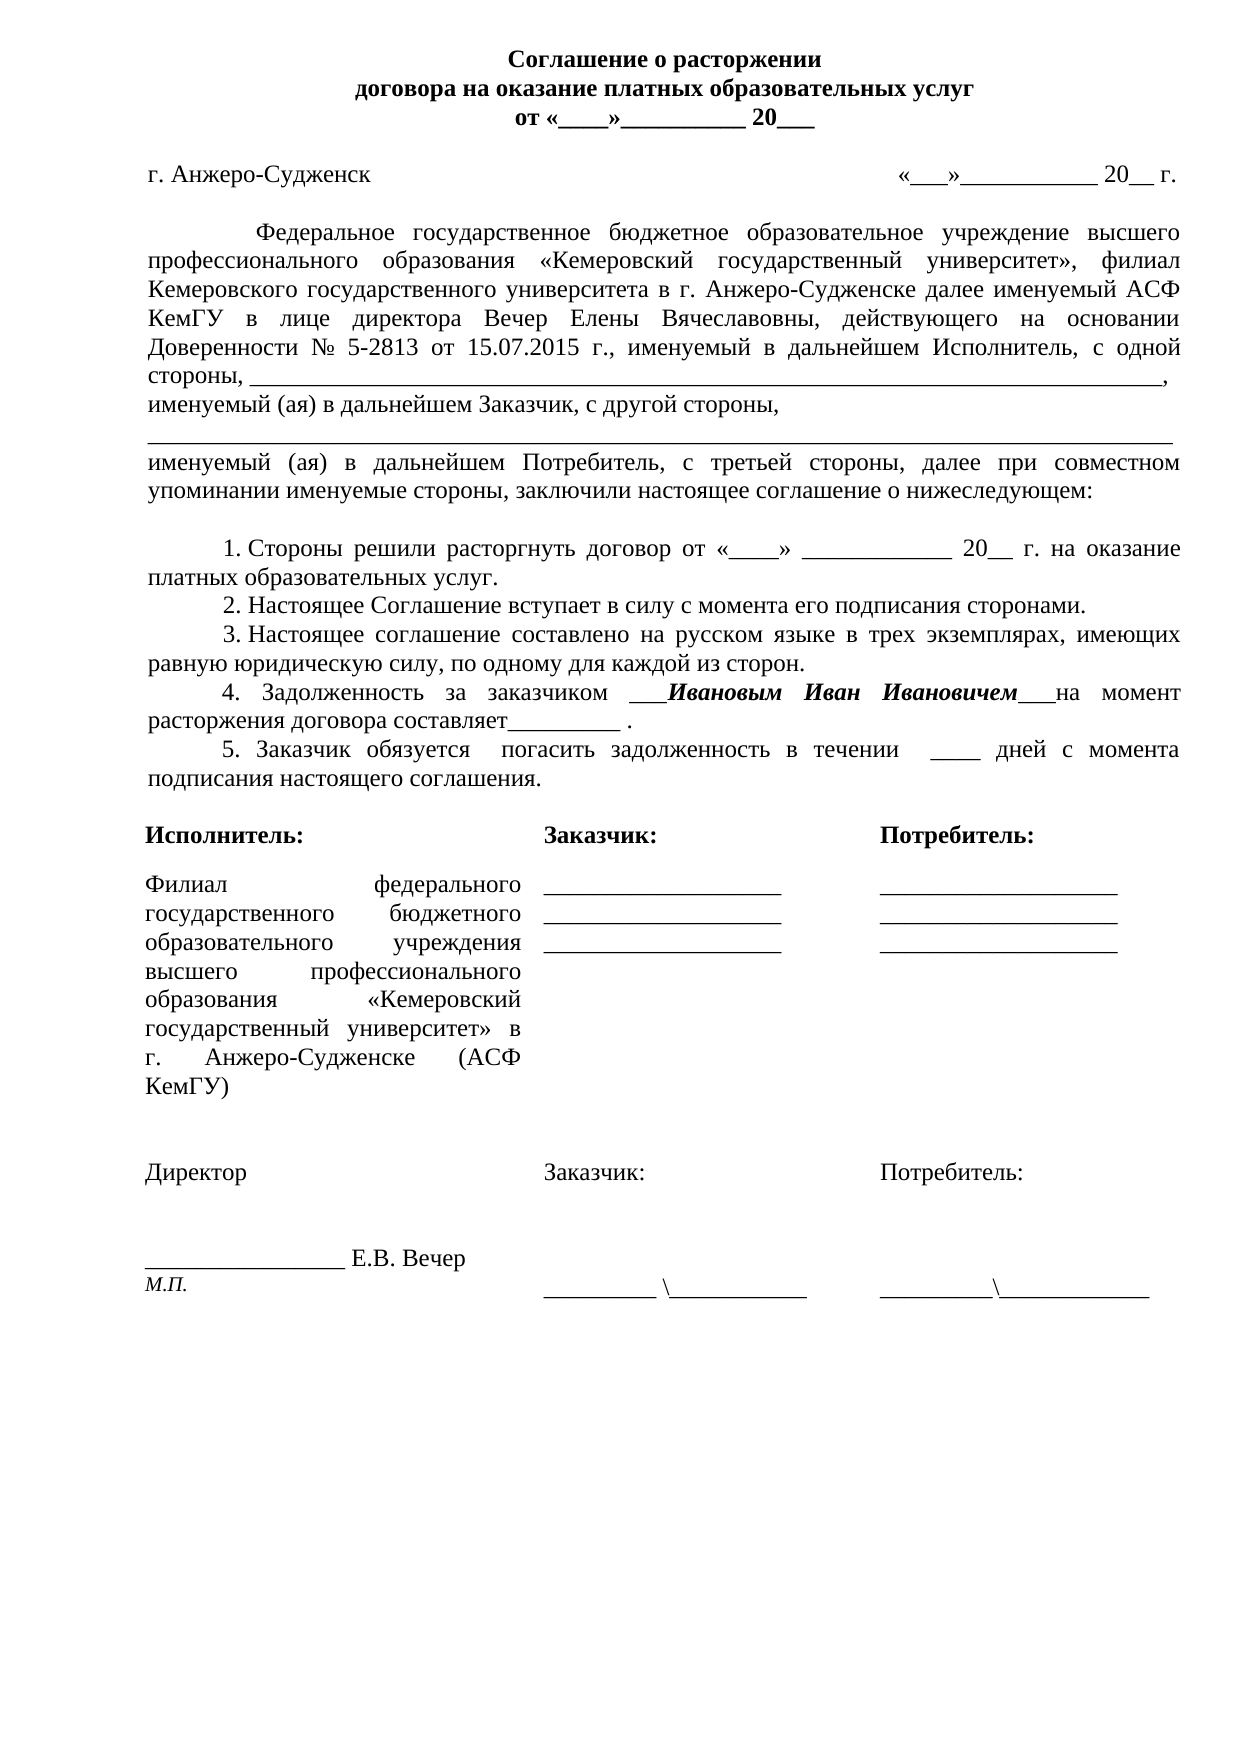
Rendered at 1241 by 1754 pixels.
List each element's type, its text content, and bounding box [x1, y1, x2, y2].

text именуемый (ая) в дальнейшем Заказчик, с другой стороны, [148, 389, 1181, 418]
table_header Заказчик: [532, 821, 868, 869]
subtitle г. Анжеро-Судженск «___»___________ 20__ г. [148, 159, 1181, 188]
table_cell Заказчик: _________ \___________ [532, 1157, 868, 1301]
title договора на оказание платных образовательных услуг [148, 73, 1181, 102]
table_header Исполнитель: [134, 821, 532, 869]
text 2. Настоящее Соглашение вступает в силу с момента его подписания сторонами. [148, 591, 1181, 619]
text 3. Настоящее соглашение составлено на русском языке в трех экземплярах, имеющих равную юридическую силу, по одному для каждой из сторон. [148, 619, 1181, 677]
table_cell ___________________ ___________________ ___________________ [532, 870, 868, 1157]
table_cell Филиал федерального государственного бюджетного образовательного учреждения высшего профессионального образования «Кемеровский государственный университет» в г. Анжеро-Судженске (АСФ КемГУ) [134, 870, 532, 1157]
title от «____»__________ 20___ [148, 102, 1181, 131]
table_cell Потребитель: _________\____________ [869, 1157, 1195, 1301]
text Федеральное государственное бюджетное образовательное учреждение высшего профессионального образования «Кемеровский государственный университет», филиал Кемеровского государственного университета в г. Анжеро-Судженске далее именуемый АСФ КемГУ в лице директора Вечер Елены Вячеславовны, действующего на основании Доверенности № 5-2813 от 15.07.2015 г., именуемый в дальнейшем Исполнитель, с одной стороны, _________________________________________________________________________, [148, 217, 1181, 389]
text 1. Стороны решили расторгнуть договор от «____» ____________ 20__ г. на оказание платных образовательных услуг. [148, 533, 1181, 591]
text __________________________________________________________________________________ именуемый (ая) в дальнейшем Потребитель, с третьей стороны, далее при совместном упоминании именуемые стороны, заключили настоящее соглашение о нижеследующем: [148, 418, 1181, 504]
table_cell ___________________ ___________________ ___________________ [869, 870, 1195, 1157]
text 4. Задолженность за заказчиком ___Ивановым Иван Ивановичем___на момент расторжения договора составляет_________ . [148, 677, 1181, 734]
title Соглашение о расторжении [148, 44, 1181, 73]
text 5. Заказчик обязуется погасить задолженность в течении ____ дней с момента подписания настоящего соглашения. [148, 734, 1181, 792]
table_header Потребитель: [869, 821, 1195, 869]
table_cell Директор ________________ Е.В. Вечер М.П. [134, 1157, 532, 1301]
